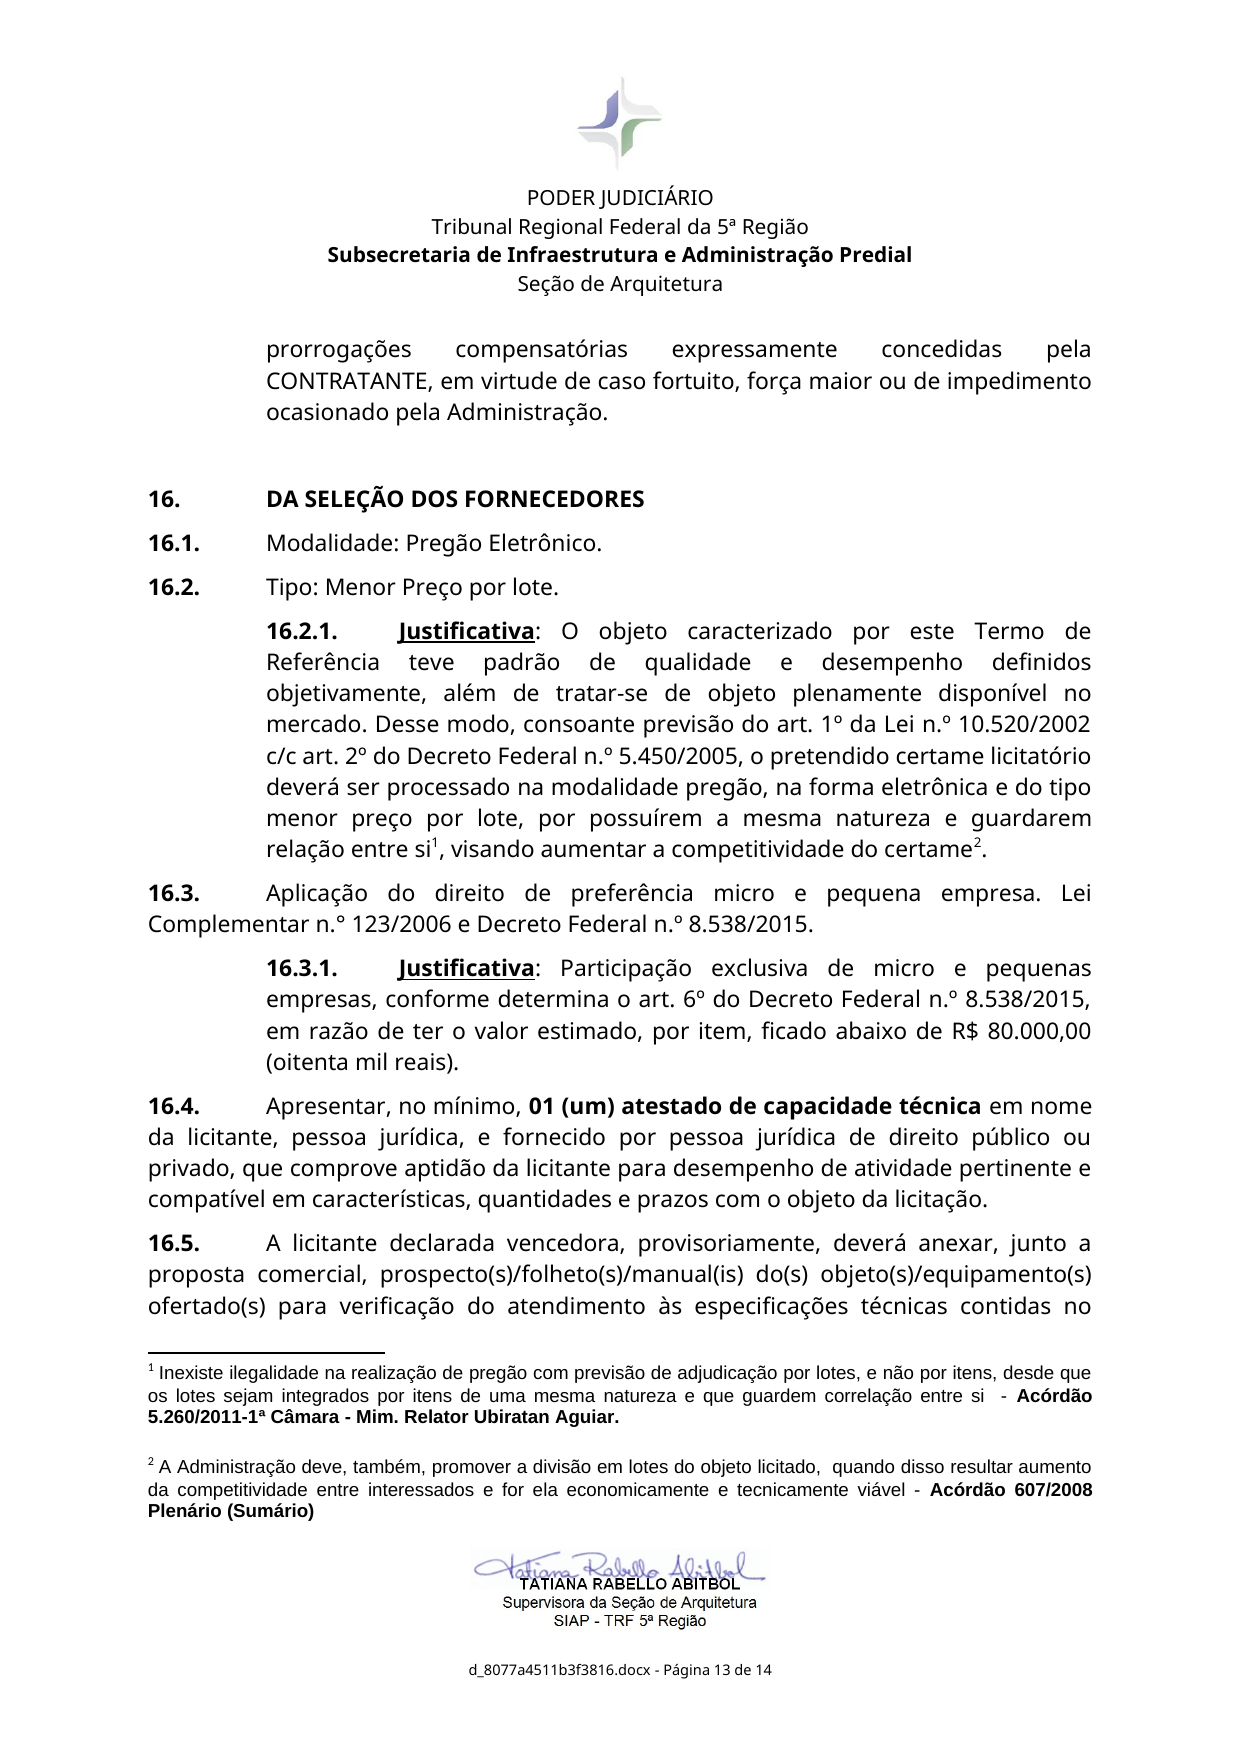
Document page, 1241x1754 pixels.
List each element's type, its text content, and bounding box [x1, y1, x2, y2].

list Apresentar, no mínimo, 01 (um) atestado de capacidade técnica em nome da licitante, pessoa jurídica, e fornecido por pessoa jurídica de direito público ou privado, que comprove aptidão da licitante para desempenho de atividade pertinente e compatível em características, quantidades e prazos com o objeto da licitação. [148, 1089, 1092, 1214]
picture [469, 1547, 772, 1633]
list Tipo: Menor Preço por lote. [148, 571, 1092, 602]
list Modalidade: Pregão Eletrônico. [148, 527, 1092, 558]
list DA SELEÇÃO DOS FORNECEDORES [148, 483, 1092, 514]
list Justificativa: O objeto caracterizado por este Termo de Referência teve padrão de qualidade e desempenho definidos objetivamente, além de tratar-se de objeto plenamente disponível no mercado. Desse modo, consoante previsão do art. 1º da Lei n.º 10.520/2002 c/c art. 2º do Decreto Federal n.º 5.450/2005, o pretendido certame licitatório deverá ser processado na modalidade pregão, na forma eletrônica e do tipo menor preço por lote, por possuírem a mesma natureza e guardarem relação entre si, visando aumentar a competitividade do certame. [266, 614, 1092, 864]
list Justificativa: Participação exclusiva de micro e pequenas empresas, conforme determina o art. 6º do Decreto Federal n.º 8.538/2015, em razão de ter o valor estimado, por item, ficado abaixo de R$ 80.000,00 (oitenta mil reais). [266, 952, 1092, 1077]
list Aplicação do direito de preferência micro e pequena empresa. Lei Complementar n.° 123/2006 e Decreto Federal n.º 8.538/2015. [148, 877, 1092, 939]
picture [534, 73, 706, 184]
